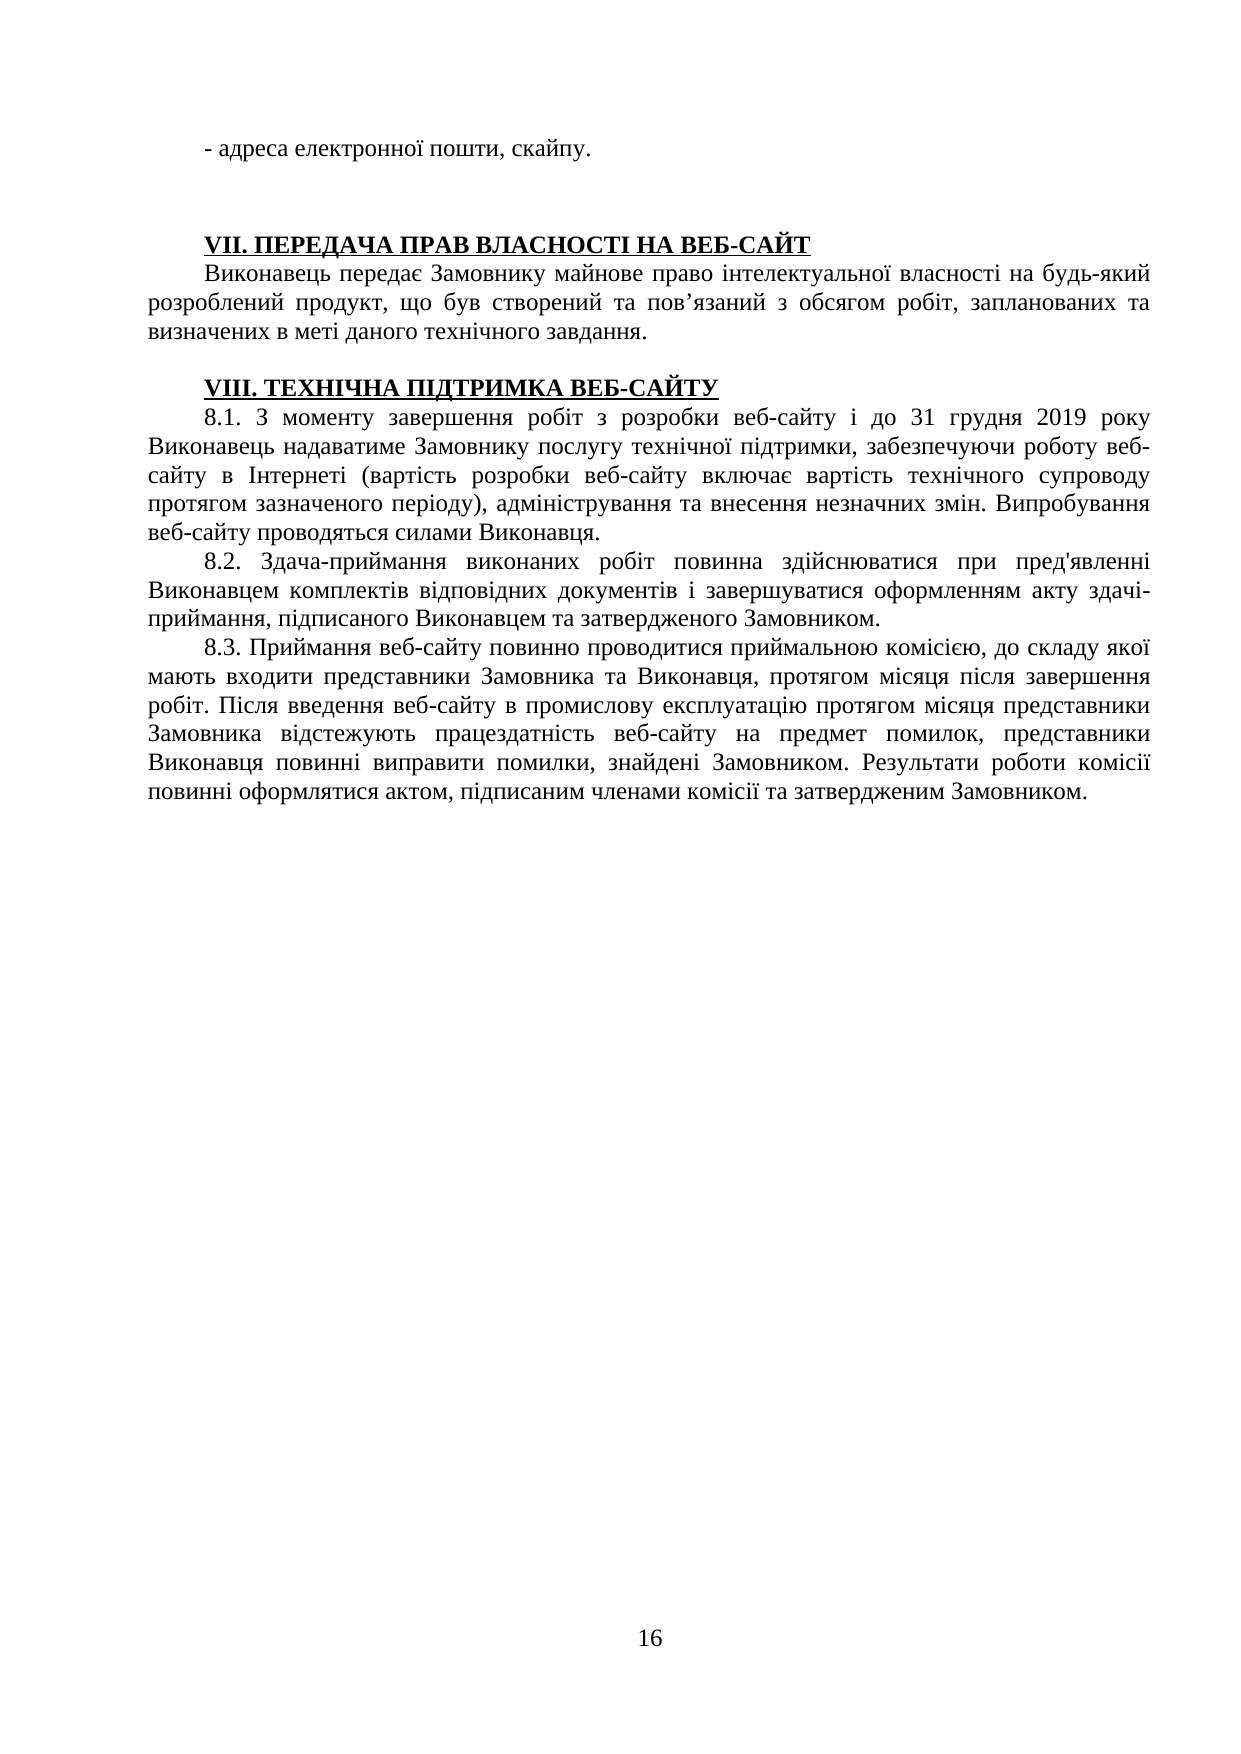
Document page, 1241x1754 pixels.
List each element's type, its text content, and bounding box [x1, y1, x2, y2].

text VІІІ. Технічна підтримка веб-сайту [148, 373, 1152, 402]
text 8.3. Приймання веб-сайту повинно проводитися приймальною комісією, до складу якої мають входити представники Замовника та Виконавця, протягом місяця після завершення робіт. Після введення веб-сайту в промислову експлуатацію протягом місяця представники Замовника відстежують працездатність веб-сайту на предмет помилок, представники Виконавця повинні виправити помилки, знайдені Замовником. Результати роботи комісії повинні оформлятися актом, підписаним членами комісії та затвердженим Замовником. [148, 632, 1152, 805]
text 8.2. Здача-приймання виконаних робіт повинна здійснюватися при пред'явленні Виконавцем комплектів відповідних документів і завершуватися оформленням акту здачі-приймання, підписаного Виконавцем та затвердженого Замовником. [148, 546, 1152, 632]
text Виконавець передає Замовнику майнове право інтелектуальної власності на будь-який розроблений продукт, що був створений та пов’язаний з обсягом робіт, запланованих та визначених в меті даного технічного завдання. [148, 258, 1152, 345]
text - адреса електронної пошти, скайпу. [148, 133, 1152, 162]
text 8.1. З моменту завершення робіт з розробки веб-сайту і до 31 грудня 2019 року Виконавець надаватиме Замовнику послугу технічної підтримки, забезпечуючи роботу веб-сайту в Інтернеті (вартість розробки веб-сайту включає вартість технічного супроводу протягом зазначеного періоду), адміністрування та внесення незначних змін. Випробування веб-сайту проводяться силами Виконавця. [148, 402, 1152, 546]
text VІІ. Передача прав власності на веб-сайт [148, 230, 1152, 258]
